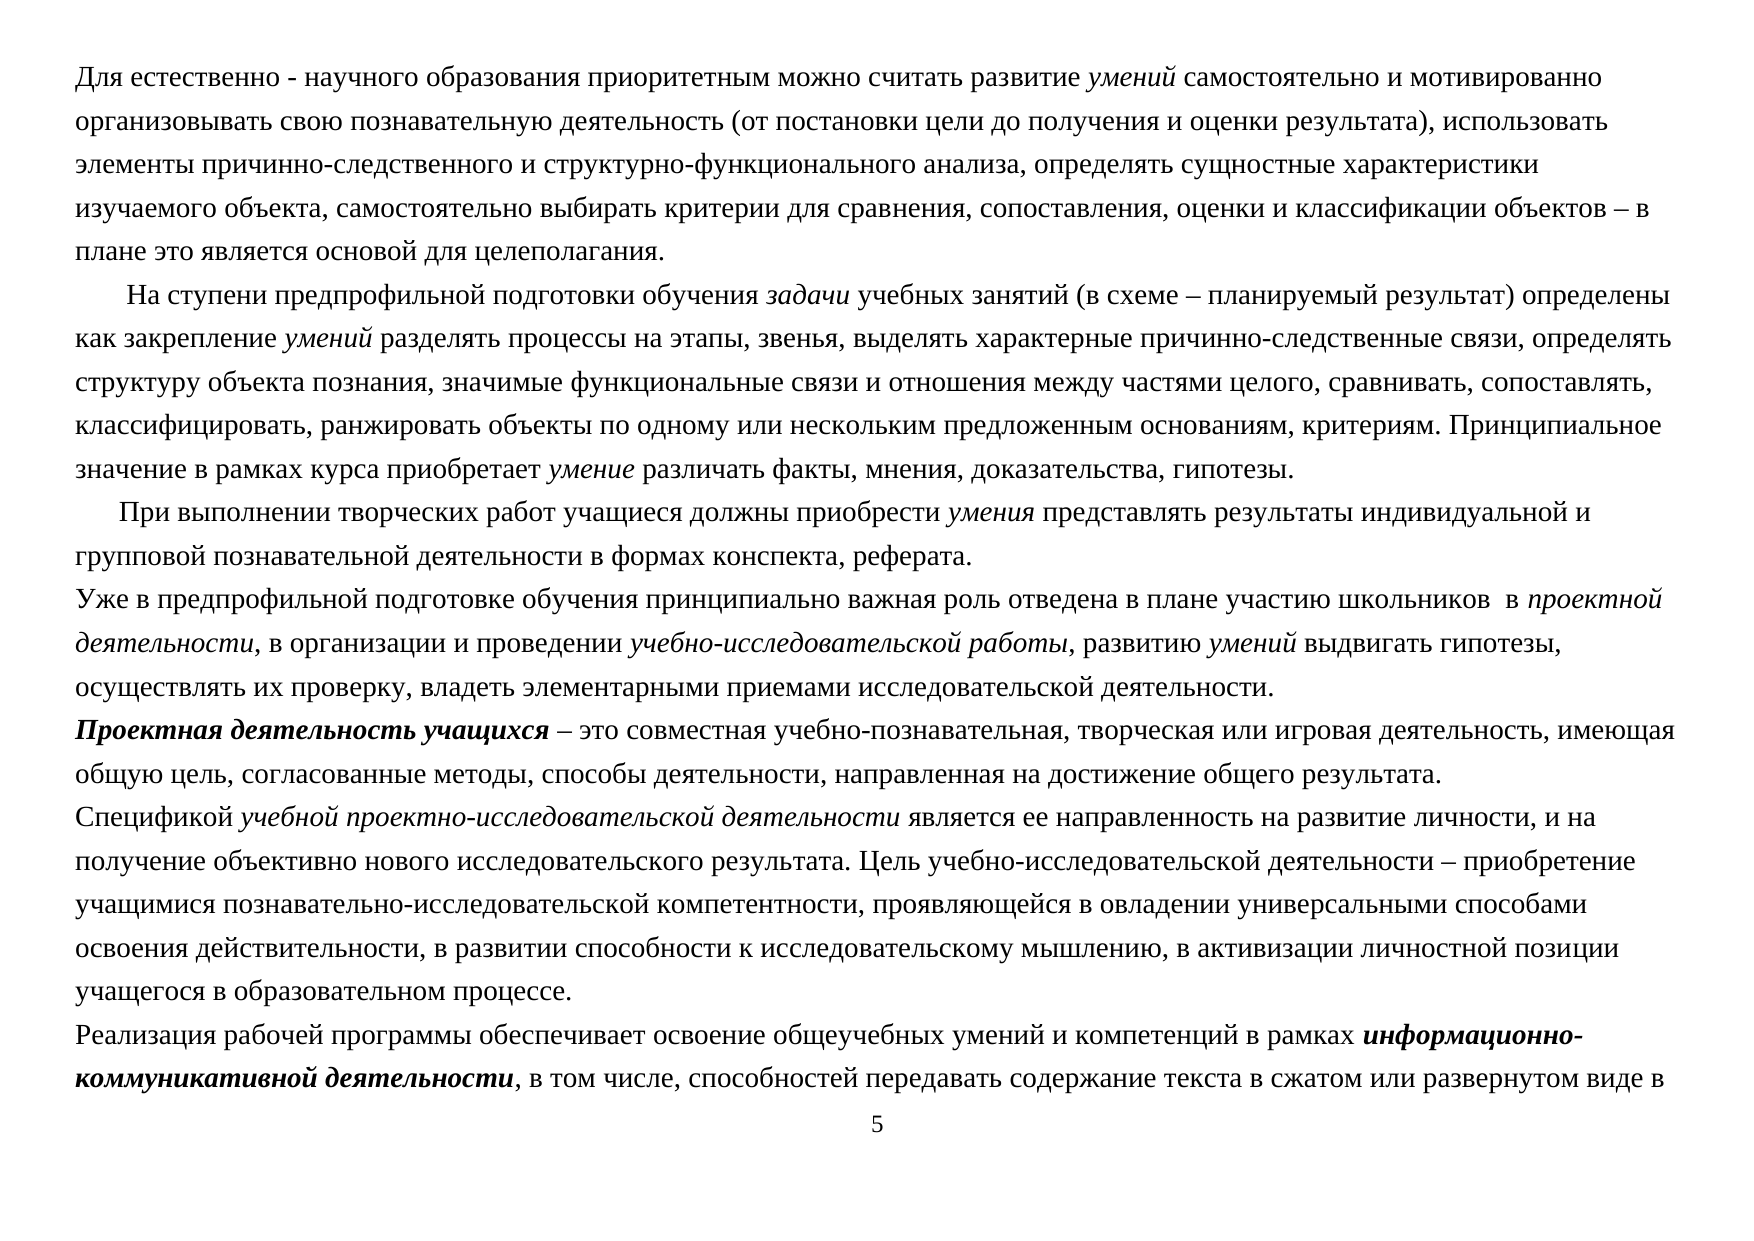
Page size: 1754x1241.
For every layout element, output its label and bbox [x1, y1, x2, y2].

text [75, 59, 1679, 1094]
